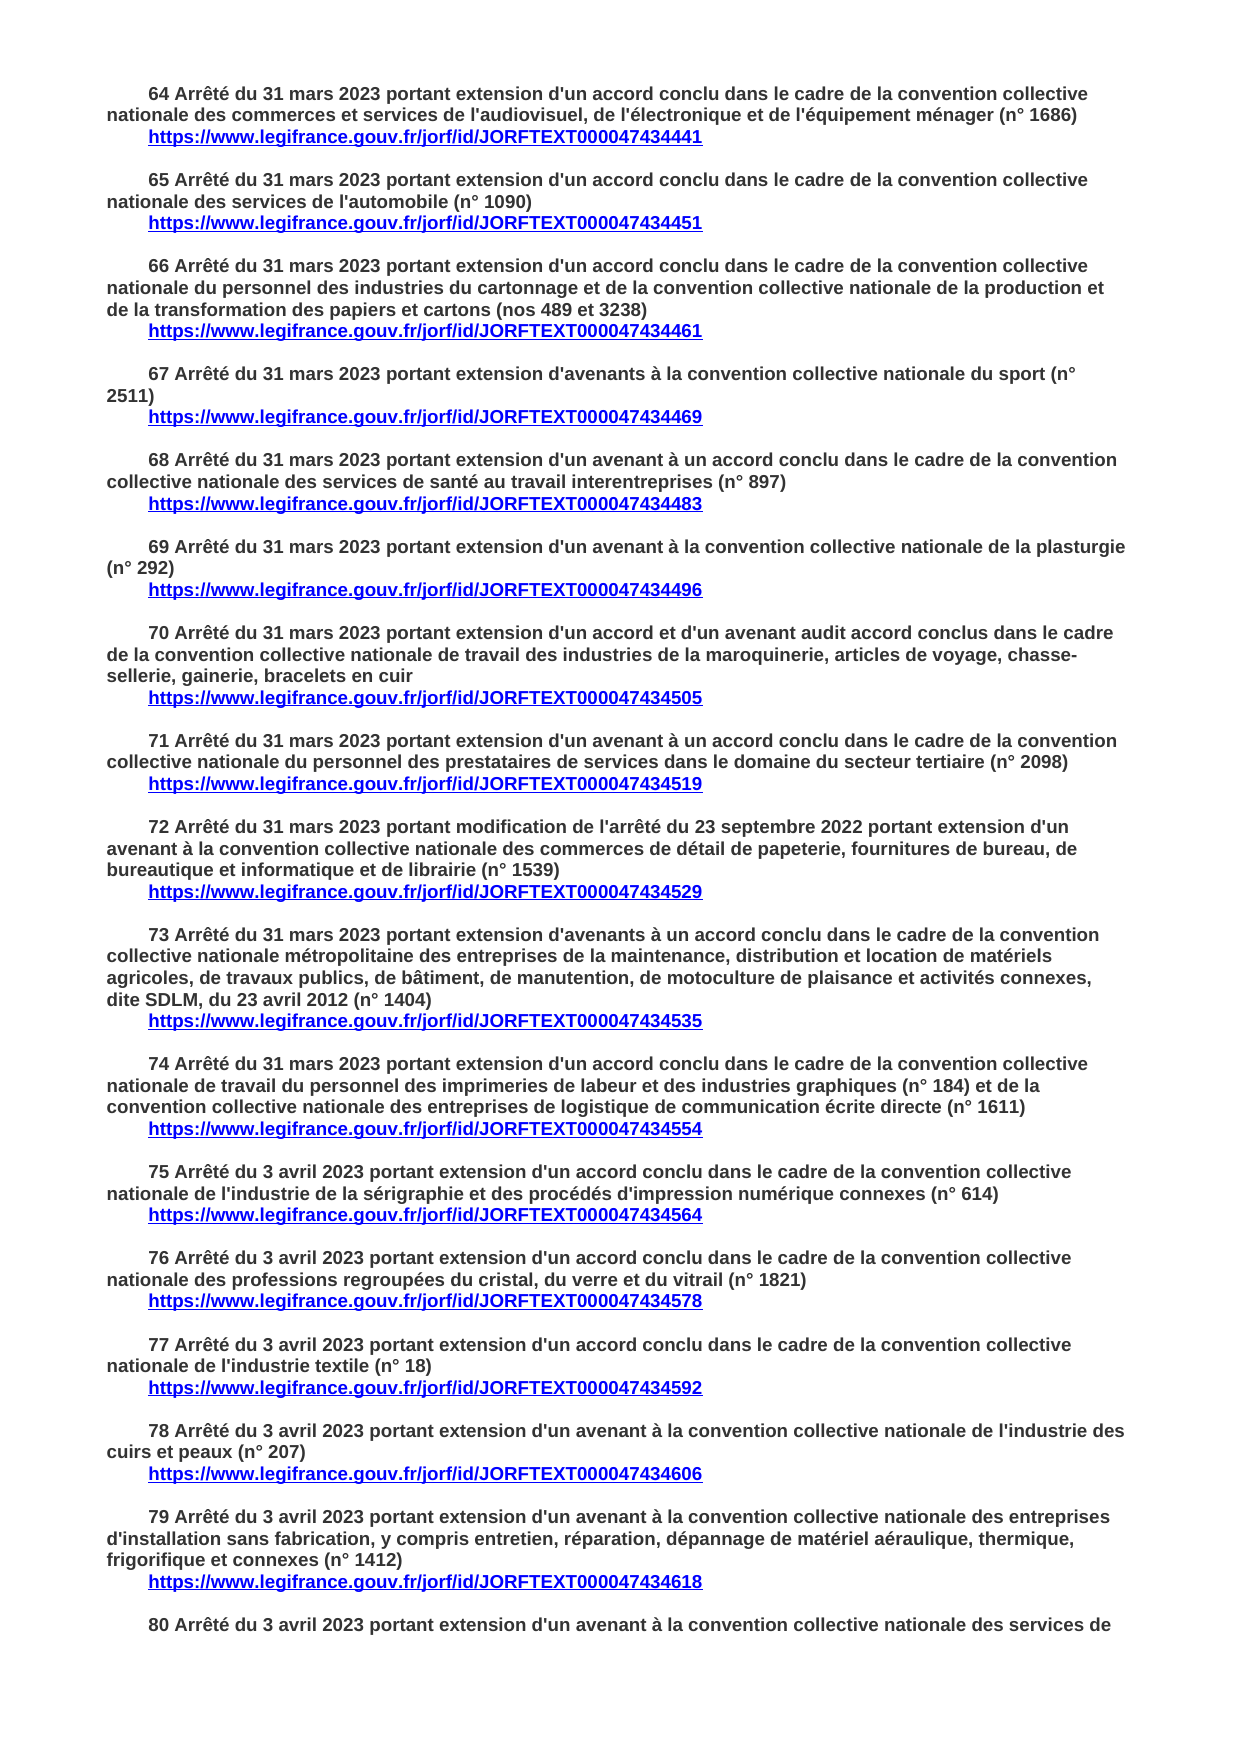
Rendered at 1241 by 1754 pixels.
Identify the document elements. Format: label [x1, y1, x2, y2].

text [106, 83, 1128, 1635]
